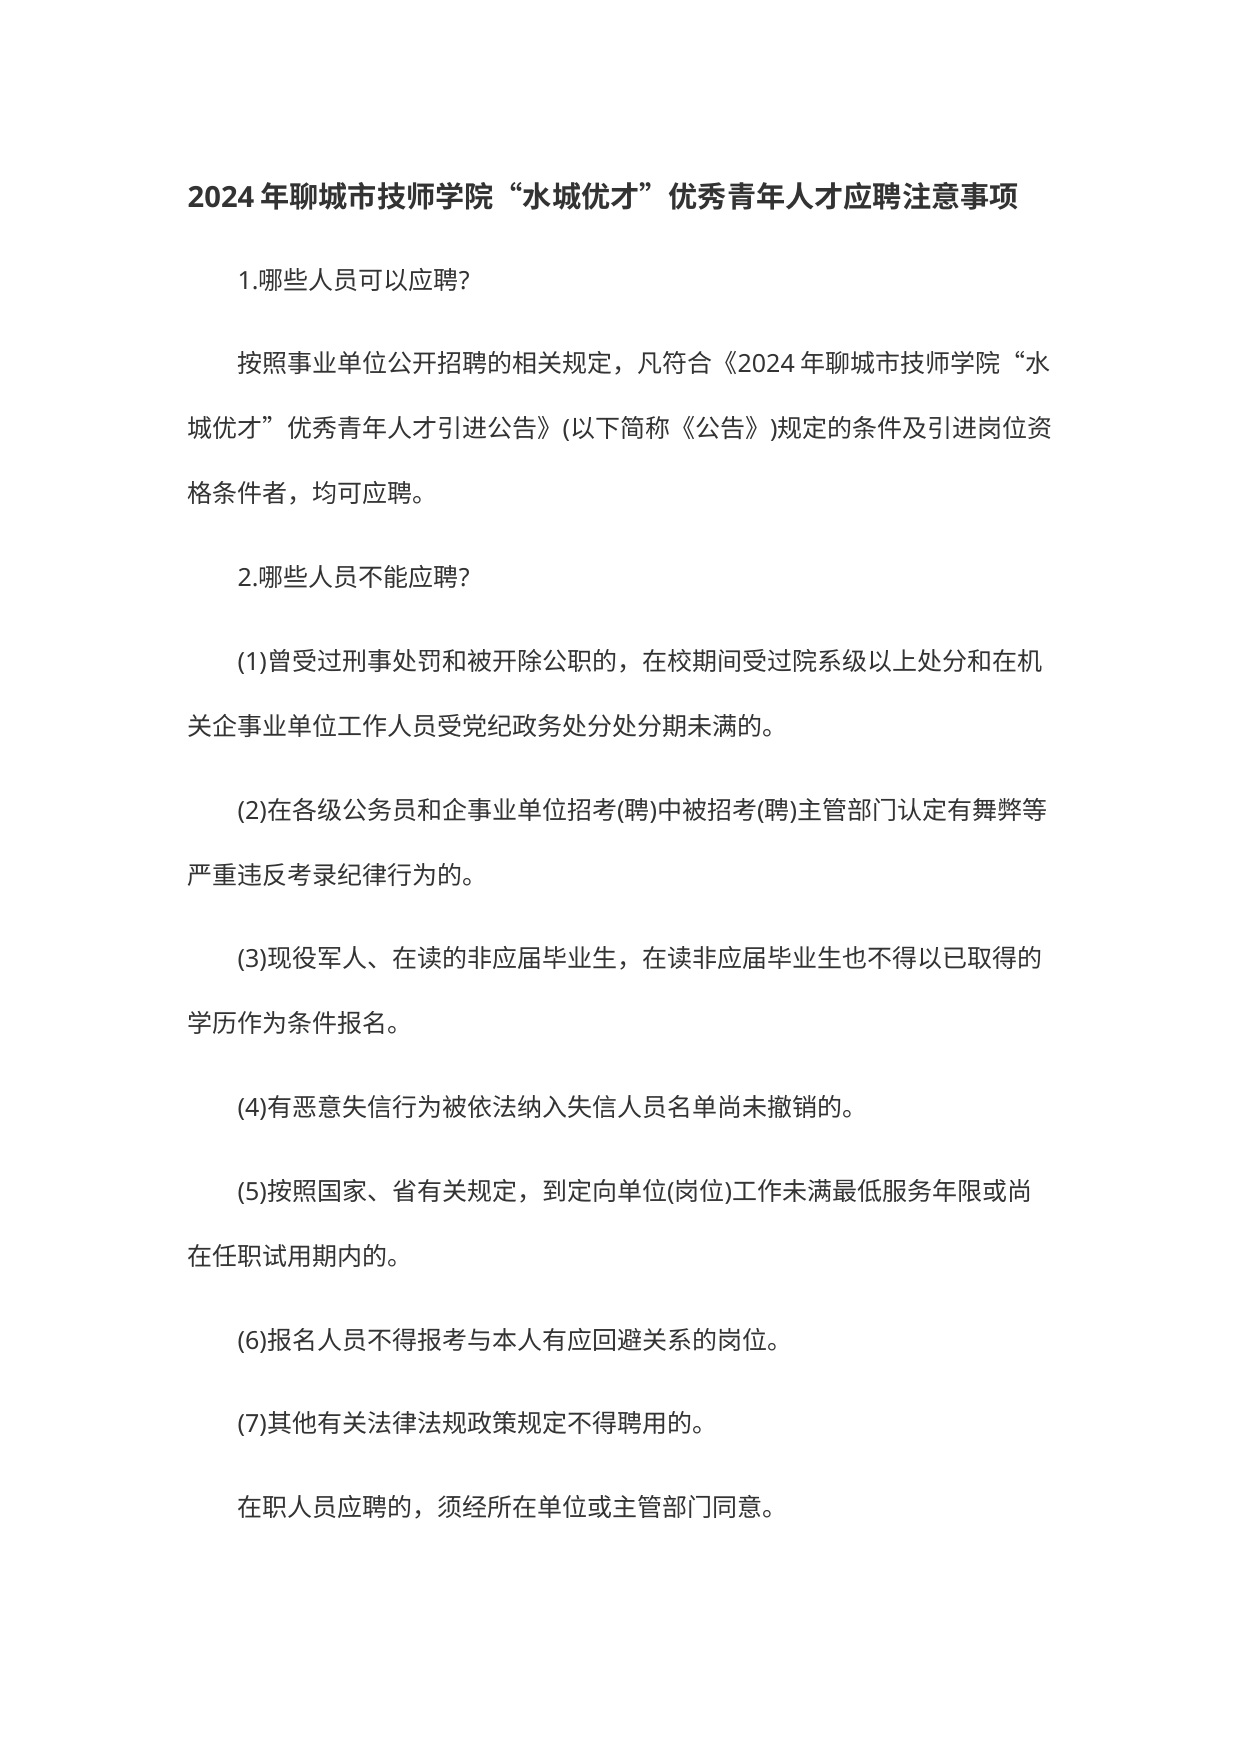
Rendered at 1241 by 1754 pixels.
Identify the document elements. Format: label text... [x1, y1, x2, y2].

text 按照事业单位公开招聘的相关规定，凡符合《2024年聊城市技师学院“水城优才”优秀青年人才引进公告》(以下简称《公告》)规定的条件及引进岗位资格条件者，均可应聘。 [187, 329, 1053, 524]
text (1)曾受过刑事处罚和被开除公职的，在校期间受过院系级以上处分和在机关企事业单位工作人员受党纪政务处分处分期未满的。 [187, 627, 1053, 757]
text 在职人员应聘的，须经所在单位或主管部门同意。 [187, 1473, 1053, 1538]
text (2)在各级公务员和企事业单位招考(聘)中被招考(聘)主管部门认定有舞弊等严重违反考录纪律行为的。 [187, 776, 1053, 906]
text (5)按照国家、省有关规定，到定向单位(岗位)工作未满最低服务年限或尚在任职试用期内的。 [187, 1157, 1053, 1287]
text 1.哪些人员可以应聘? [187, 246, 1053, 311]
text (7)其他有关法律法规政策规定不得聘用的。 [187, 1389, 1053, 1454]
text 2.哪些人员不能应聘? [187, 543, 1053, 608]
text (6)报名人员不得报考与本人有应回避关系的岗位。 [187, 1306, 1053, 1371]
text (4)有恶意失信行为被依法纳入失信人员名单尚未撤销的。 [187, 1073, 1053, 1138]
text 2024年聊城市技师学院“水城优才”优秀青年人才应聘注意事项 [187, 162, 1053, 227]
text (3)现役军人、在读的非应届毕业生，在读非应届毕业生也不得以已取得的学历作为条件报名。 [187, 924, 1053, 1054]
